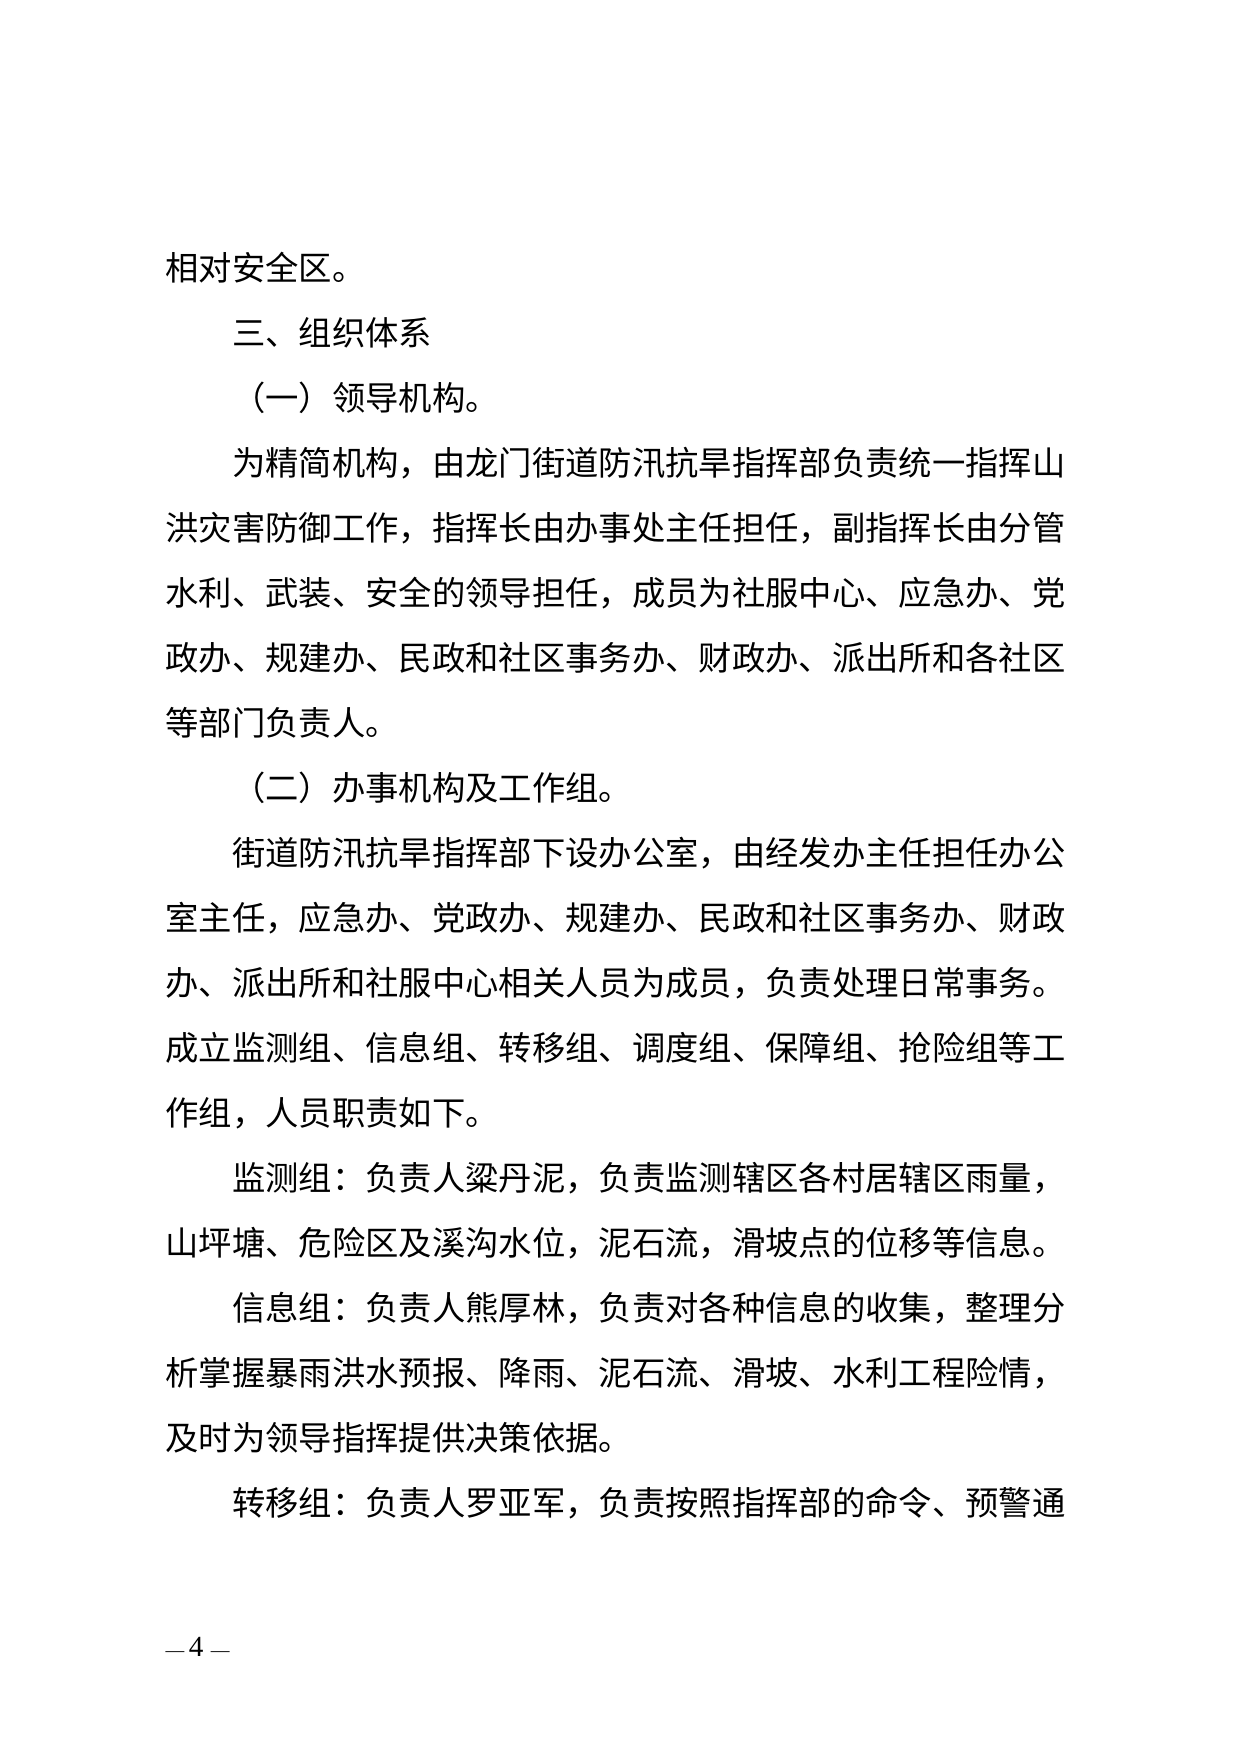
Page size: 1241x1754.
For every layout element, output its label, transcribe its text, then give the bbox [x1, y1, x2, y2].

text 信息组：负责人熊厚林，负责对各种信息的收集，整理分析掌握暴雨洪水预报、降雨、泥石流、滑坡、水利工程险情，及时为领导指挥提供决策依据。 [165, 1273, 1087, 1468]
text 为精简机构，由龙门街道防汛抗旱指挥部负责统一指挥山洪灾害防御工作，指挥长由办事处主任担任，副指挥长由分管水利、武装、安全的领导担任，成员为社服中心、应急办、党政办、规建办、民政和社区事务办、财政办、派出所和各社区等部门负责人。 [165, 428, 1087, 753]
text （一）领导机构。 [165, 363, 1087, 428]
text 三、组织体系 [165, 298, 1087, 363]
text （二）办事机构及工作组。 [165, 753, 1087, 818]
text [165, 1468, 1087, 1533]
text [165, 233, 1087, 298]
text 街道防汛抗旱指挥部下设办公室，由经发办主任担任办公室主任，应急办、党政办、规建办、民政和社区事务办、财政办、派出所和社服中心相关人员为成员，负责处理日常事务。成立监测组、信息组、转移组、调度组、保障组、抢险组等工作组，人员职责如下。 [165, 818, 1087, 1143]
text 监测组：负责人粱丹泥，负责监测辖区各村居辖区雨量，山坪塘、危险区及溪沟水位，泥石流，滑坡点的位移等信息。 [165, 1143, 1087, 1273]
